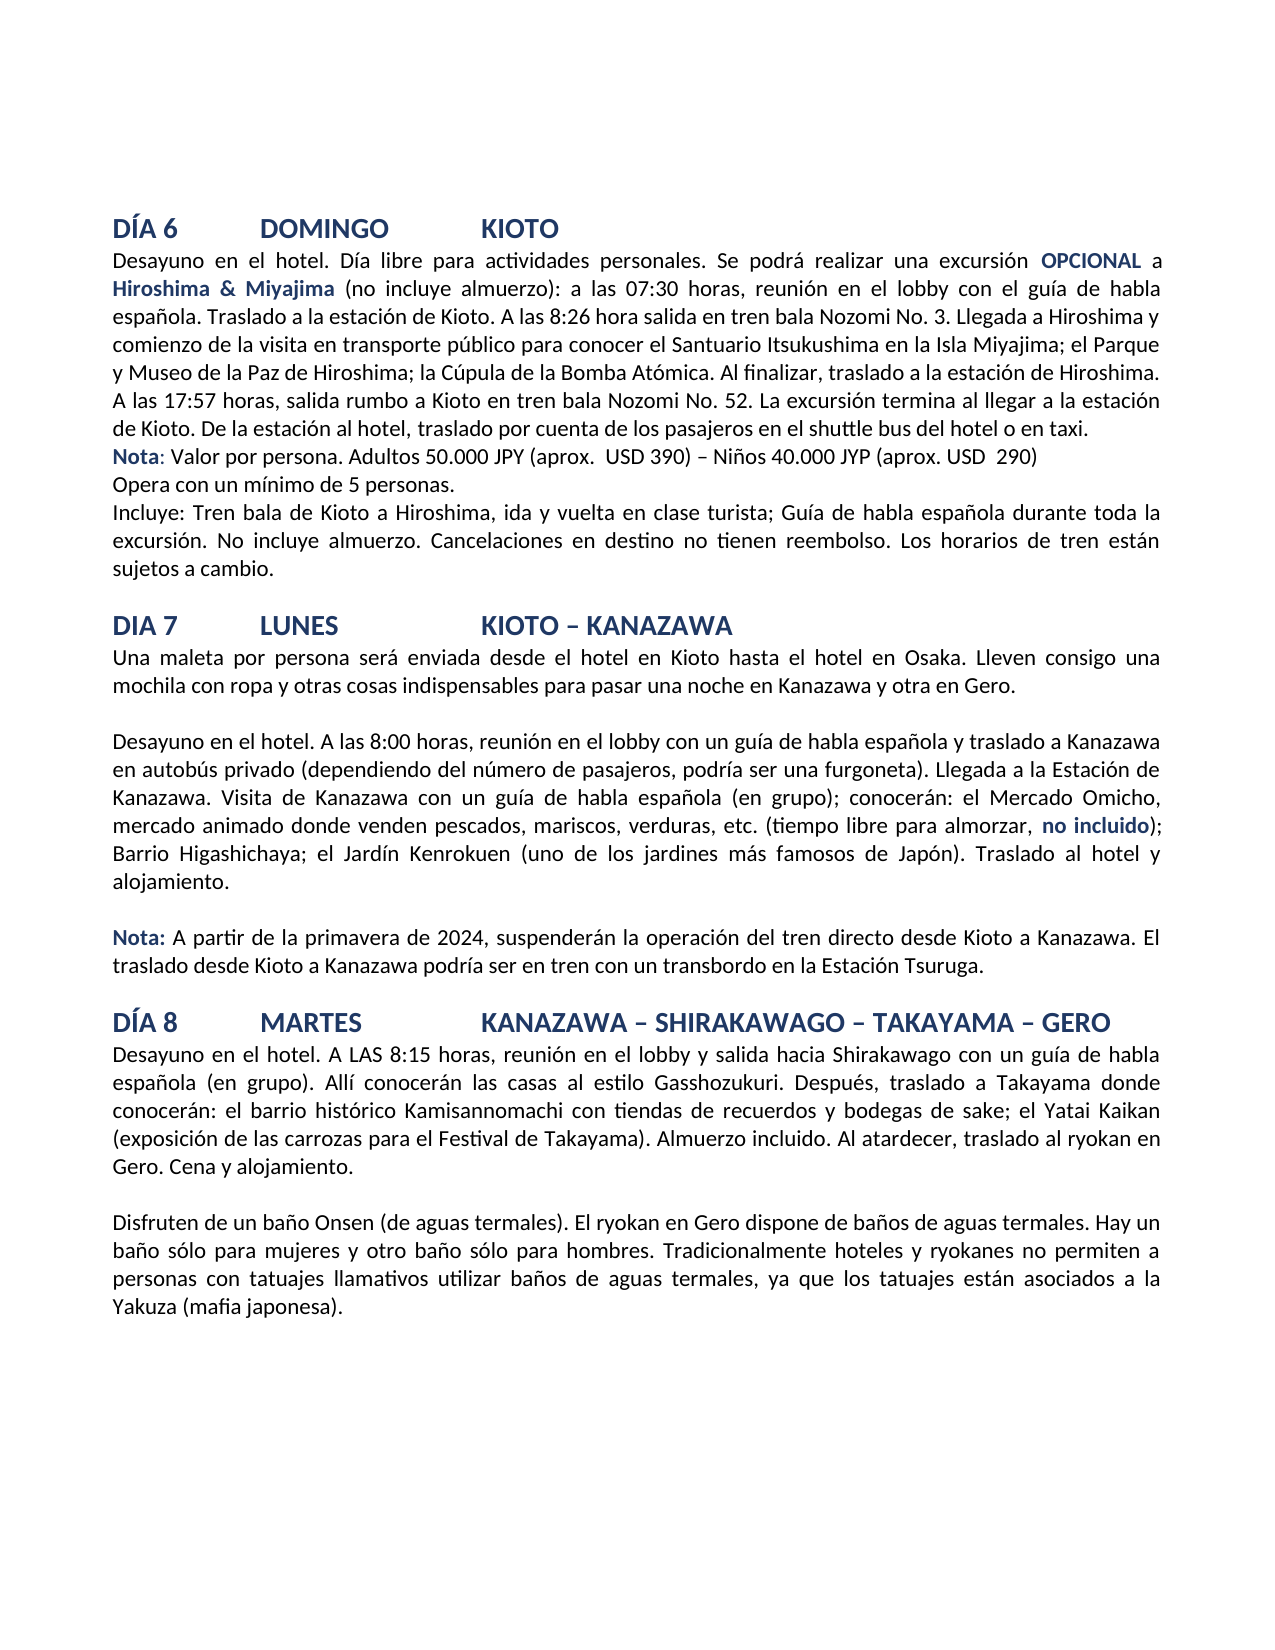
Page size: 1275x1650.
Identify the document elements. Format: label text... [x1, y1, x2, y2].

text Nota: A partir de la primavera de 2024, suspenderán la operación del tren directo desde Kioto a Kanazawa. El traslado desde Kioto a Kanazawa podría ser en tren con un transbordo en la Estación Tsuruga. [112, 923, 1162, 979]
text Incluye: Tren bala de Kioto a Hiroshima, ida y vuelta en clase turista; Guía de habla española durante toda la excursión. No incluye almuerzo. Cancelaciones en destino no tienen reembolso. Los horarios de tren están sujetos a cambio. [112, 498, 1162, 582]
text Nota: Valor por persona. Adultos 50.000 JPY (aprox. USD 390) – Niños 40.000 JYP (aprox. USD 290) [112, 442, 1162, 470]
text DÍA 8 MARTES KANAZAWA – SHIRAKAWAGO – TAKAYAMA – GERO [112, 1004, 1162, 1040]
text Disfruten de un baño Onsen (de aguas termales). El ryokan en Gero dispone de baños de aguas termales. Hay un baño sólo para mujeres y otro baño sólo para hombres. Tradicionalmente hoteles y ryokanes no permiten a personas con tatuajes llamativos utilizar baños de aguas termales, ya que los tatuajes están asociados a la Yakuza (mafia japonesa). [112, 1208, 1162, 1320]
text Desayuno en el hotel. A las 8:00 horas, reunión en el lobby con un guía de habla española y traslado a Kanazawa en autobús privado (dependiendo del número de pasajeros, podría ser una furgoneta). Llegada a la Estación de Kanazawa. Visita de Kanazawa con un guía de habla española (en grupo); conocerán: el Mercado Omicho, mercado animado donde venden pescados, mariscos, verduras, etc. (tiempo libre para almorzar, no incluido); Barrio Higashichaya; el Jardín Kenrokuen (uno de los jardines más famosos de Japón). Traslado al hotel y alojamiento. [112, 727, 1162, 895]
text Desayuno en el hotel. Día libre para actividades personales. Se podrá realizar una excursión OPCIONAL a Hiroshima & Miyajima (no incluye almuerzo): a las 07:30 horas, reunión en el lobby con el guía de habla española. Traslado a la estación de Kioto. A las 8:26 hora salida en tren bala Nozomi No. 3. Llegada a Hiroshima y comienzo de la visita en transporte público para conocer el Santuario Itsukushima en la Isla Miyajima; el Parque y Museo de la Paz de Hiroshima; la Cúpula de la Bomba Atómica. Al finalizar, traslado a la estación de Hiroshima. A las 17:57 horas, salida rumbo a Kioto en tren bala Nozomi No. 52. La excursión termina al llegar a la estación de Kioto. De la estación al hotel, traslado por cuenta de los pasajeros en el shuttle bus del hotel o en taxi. [112, 246, 1162, 442]
text DÍA 6 DOMINGO KIOTO [112, 211, 1162, 246]
text Desayuno en el hotel. A LAS 8:15 horas, reunión en el lobby y salida hacia Shirakawago con un guía de habla española (en grupo). Allí conocerán las casas al estilo Gasshozukuri. Después, traslado a Takayama donde conocerán: el barrio histórico Kamisannomachi con tiendas de recuerdos y bodegas de sake; el Yatai Kaikan (exposición de las carrozas para el Festival de Takayama). Almuerzo incluido. Al atardecer, traslado al ryokan en Gero. Cena y alojamiento. [112, 1040, 1162, 1180]
text DIA 7 LUNES KIOTO – KANAZAWA [112, 607, 1162, 643]
text Opera con un mínimo de 5 personas. [112, 470, 1162, 498]
text Una maleta por persona será enviada desde el hotel en Kioto hasta el hotel en Osaka. Lleven consigo una mochila con ropa y otras cosas indispensables para pasar una noche en Kanazawa y otra en Gero. [112, 643, 1162, 699]
